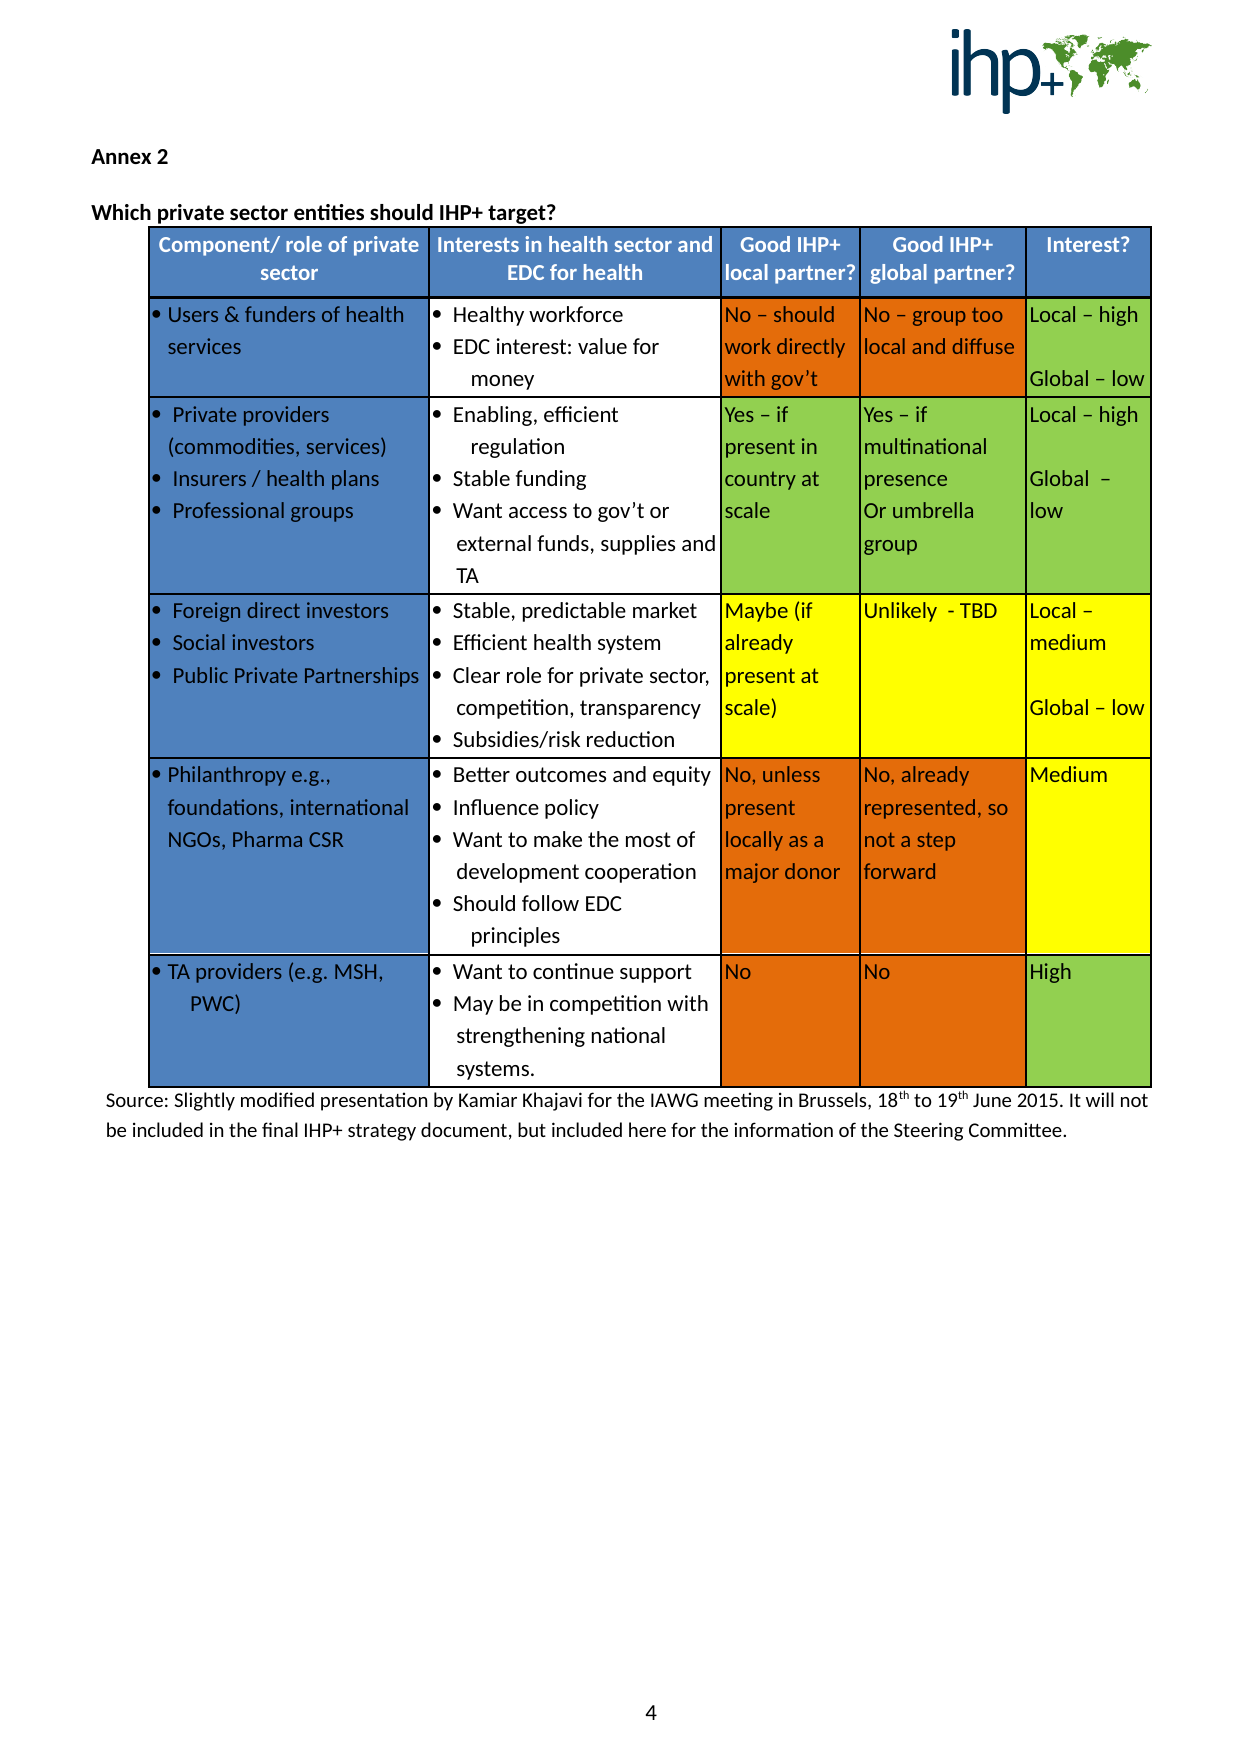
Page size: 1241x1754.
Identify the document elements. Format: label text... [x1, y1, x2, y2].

table_cell TA providers (e.g. MSH, PWC) [150, 956, 428, 1086]
table_cell Local – high Global – low [1027, 398, 1150, 593]
table_header Interest? [1027, 228, 1150, 296]
table_cell Unlikely - TBD [861, 595, 1025, 757]
table_cell Want to continue support May be in competition with strengthening national systems. [430, 956, 720, 1086]
subtitle Which private sector entities should IHP+ target? [91, 198, 1152, 226]
table_header Component/ role of private sector [150, 228, 428, 296]
table_cell No [861, 956, 1025, 1086]
table_cell Medium [1027, 759, 1150, 953]
table_cell Better outcomes and equity Influence policy Want to make the most of development cooperation Should follow EDC principles [430, 759, 720, 953]
table_cell Maybe (if already present at scale) [722, 595, 859, 757]
table_cell Local – high Global – low [1027, 299, 1150, 396]
picture [951, 29, 1152, 114]
table_cell Philanthropy e.g., foundations, international NGOs, Pharma CSR [150, 759, 428, 953]
table_cell Foreign direct investors Social investors Public Private Partnerships [150, 595, 428, 757]
table_header Good IHP+ local partner? [722, 228, 859, 296]
table_header Interests in health sector and EDC for health [430, 228, 720, 296]
table_cell No – should work directly with gov’t [722, 299, 859, 396]
table_cell High [1027, 956, 1150, 1086]
text Source: Slightly modified presentation by Kamiar Khajavi for the IAWG meeting in Brussels, 18th to 19th June 2015. It will not be included in the final IHP+ strategy document, but included here for the information of the Steering Committee. [106, 1088, 1152, 1142]
table_cell No [722, 956, 859, 1086]
table_cell No, unless present locally as a major donor [722, 759, 859, 953]
table_cell No – group too local and diffuse [861, 299, 1025, 396]
table_cell Enabling, efficient regulation Stable funding Want access to gov’t or external funds, supplies and TA [430, 398, 720, 593]
text Annex 2 [91, 142, 1152, 170]
table_cell Local – medium Global – low [1027, 595, 1150, 757]
table_cell Private providers (commodities, services) Insurers / health plans Professional groups [150, 398, 428, 593]
table_cell Users & funders of health services [150, 299, 428, 396]
table_cell Yes – if present in country at scale [722, 398, 859, 593]
table_cell Stable, predictable market Efficient health system Clear role for private sector, competition, transparency Subsidies/risk reduction [430, 595, 720, 757]
table_cell Healthy workforce EDC interest: value for money [430, 299, 720, 396]
table_cell Yes – if multinational presence Or umbrella group [861, 398, 1025, 593]
table_cell No, already represented, so not a step forward [861, 759, 1025, 953]
table_header Good IHP+ global partner? [861, 228, 1025, 296]
